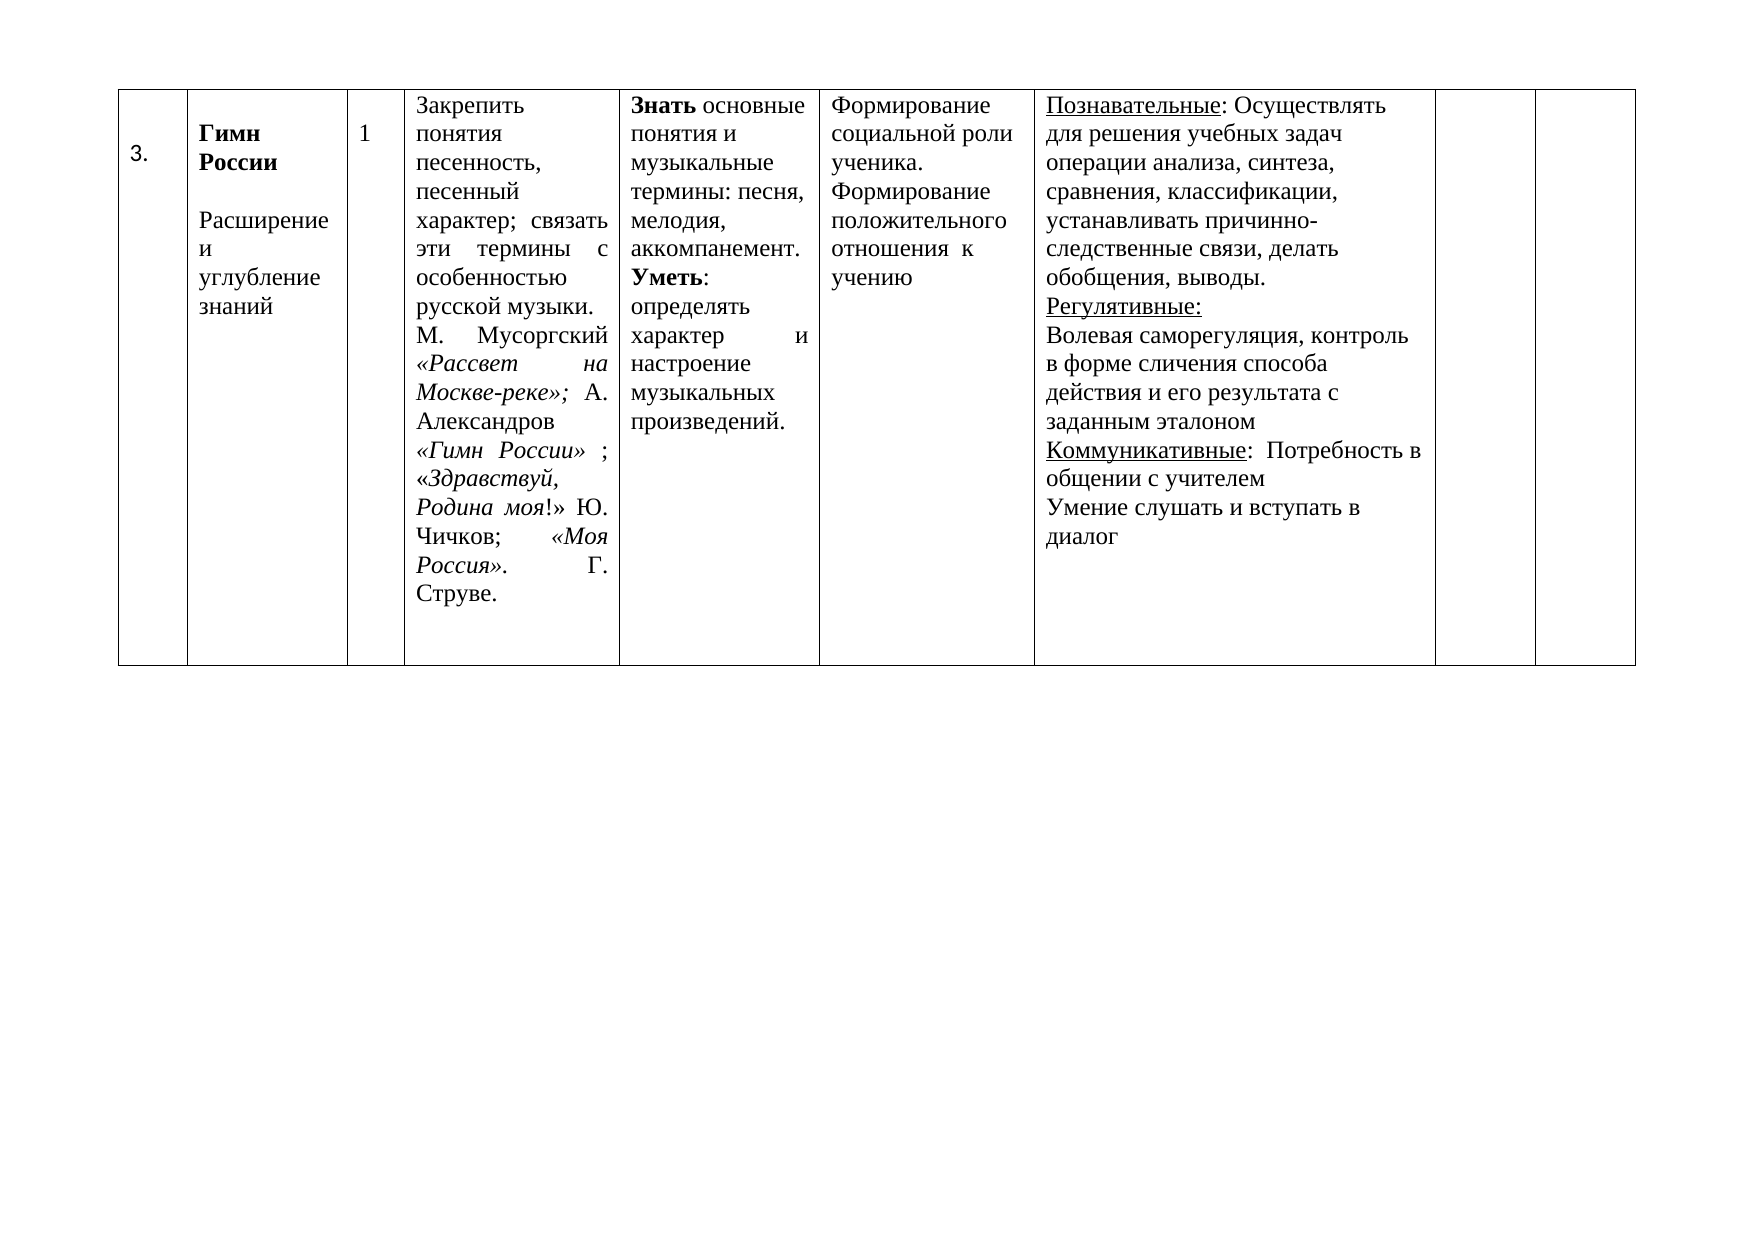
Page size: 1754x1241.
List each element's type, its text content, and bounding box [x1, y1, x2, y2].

table_cell Знать основные понятия и музыкальные термины: песня, мелодия, аккомпанемент. Уметь: определять характер и настроение музыкальных произведений. [620, 90, 819, 665]
table_cell Формирование социальной роли ученика. Формирование положительного отношения к учению [820, 90, 1034, 665]
table_cell 3. [119, 90, 187, 665]
table_cell Закрепить понятия песенность, песенный характер; связать эти термины с особенностью русской музыки. М. Мусоргский «Рассвет на Москве-реке»; А. Александров «Гимн России» ; «Здравствуй, Родина моя!» Ю. Чичков; «Моя Россия». Г. Струве. [405, 90, 619, 665]
table_cell Познавательные: Осуществлять для решения учебных задач операции анализа, синтеза, сравнения, классификации, устанавливать причинно-следственные связи, делать обобщения, выводы. Регулятивные: Волевая саморегуляция, контроль в форме сличения способа действия и его результата с заданным эталоном Коммуникативные: Потребность в общении с учителем Умение слушать и вступать в диалог [1035, 90, 1435, 665]
table_cell 1 [348, 90, 404, 665]
table_cell Гимн России Расширение и углубление знаний [188, 90, 347, 665]
table_cell [1536, 90, 1635, 665]
table_cell [1436, 90, 1535, 665]
